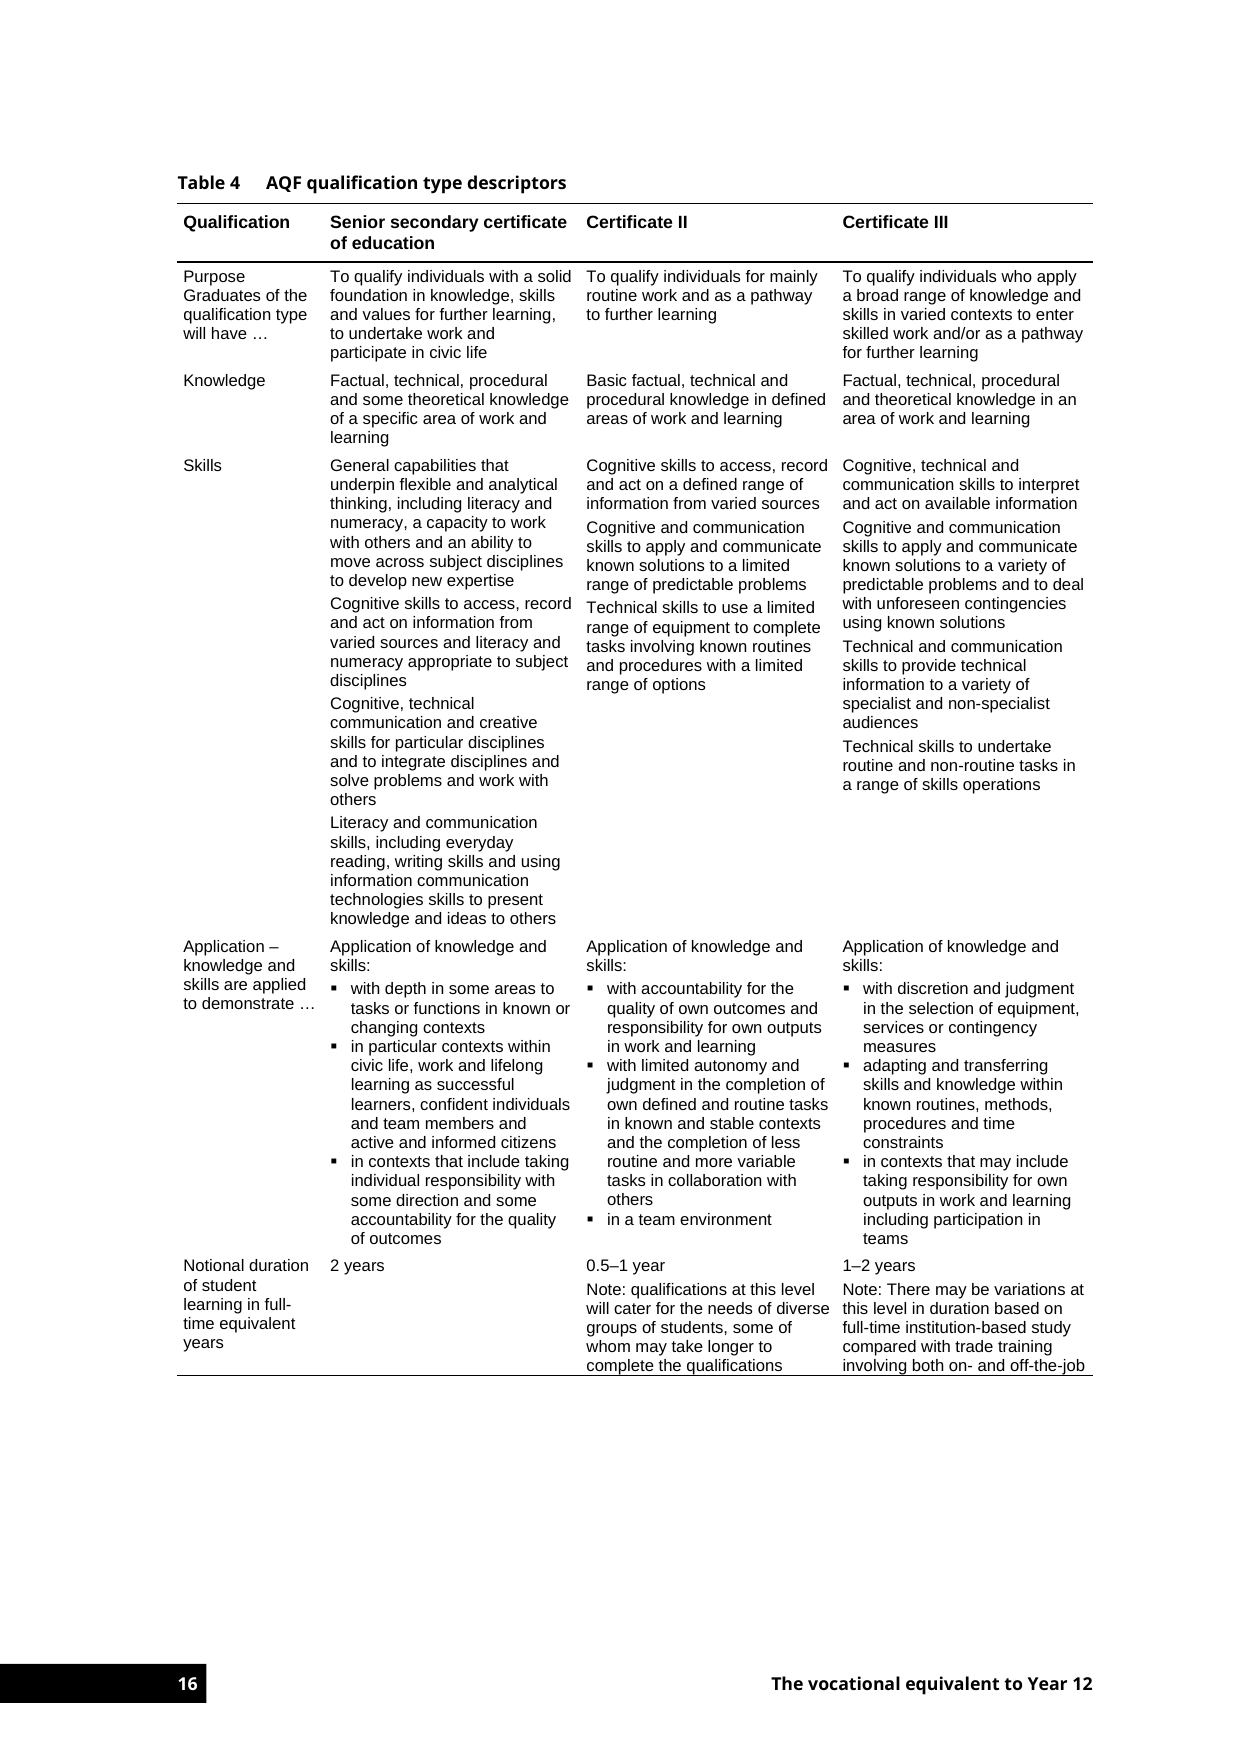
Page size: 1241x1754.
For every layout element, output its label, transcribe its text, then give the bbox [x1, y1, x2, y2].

table_cell Notional duration of student learning in full-time equivalent years [177, 1252, 324, 1375]
table_cell Cognitive, technical and communication skills to interpret and act on available information Cognitive and communication skills to apply and communicate known solutions to a variety of predictable problems and to deal with unforeseen contingencies using known solutions Technical and communication skills to provide technical information to a variety of specialist and non-specialist audiences Technical skills to undertake routine and non-routine tasks in a range of skills operations [836, 452, 1093, 932]
table_cell Factual, technical, procedural and some theoretical knowledge of a specific area of work and learning [324, 367, 580, 452]
table_cell Application of knowledge and skills: with depth in some areas to tasks or functions in known or changing contexts in particular contexts within civic life, work and lifelong learning as successful learners, confident individuals and team members and active and informed citizens in contexts that include taking individual responsibility with some direction and some accountability for the quality of outcomes [324, 933, 580, 1252]
table_cell To qualify individuals who apply a broad range of knowledge and skills in varied contexts to enter skilled work and/or as a pathway for further learning [836, 263, 1093, 367]
table_header Certificate II [580, 204, 836, 261]
table_cell Application of knowledge and skills: with accountability for the quality of own outcomes and responsibility for own outputs in work and learning with limited autonomy and judgment in the completion of own defined and routine tasks in known and stable contexts and the completion of less routine and more variable tasks in collaboration with others in a team environment [580, 933, 836, 1252]
table_header Certificate III [836, 204, 1093, 261]
table_cell Basic factual, technical and procedural knowledge in defined areas of work and learning [580, 367, 836, 452]
table_header Qualification [177, 204, 324, 261]
table_header Senior secondary certificate of education [324, 204, 580, 261]
title Table 4 AQF qualification type descriptors [177, 170, 1092, 194]
table_cell Application – knowledge and skills are applied to demonstrate … [177, 933, 324, 1252]
table_cell Knowledge [177, 367, 324, 452]
table_cell Application of knowledge and skills: with discretion and judgment in the selection of equipment, services or contingency measures adapting and transferring skills and knowledge within known routines, methods, procedures and time constraints in contexts that may include taking responsibility for own outputs in work and learning including participation in teams [836, 933, 1093, 1252]
table_cell To qualify individuals for mainly routine work and as a pathway to further learning [580, 263, 836, 367]
table_cell To qualify individuals with a solid foundation in knowledge, skills and values for further learning, to undertake work and participate in civic life [324, 263, 580, 367]
table_cell Factual, technical, procedural and theoretical knowledge in an area of work and learning [836, 367, 1093, 452]
table_cell Cognitive skills to access, record and act on a defined range of information from varied sources Cognitive and communication skills to apply and communicate known solutions to a limited range of predictable problems Technical skills to use a limited range of equipment to complete tasks involving known routines and procedures with a limited range of options [580, 452, 836, 932]
table_cell General capabilities that underpin flexible and analytical thinking, including literacy and numeracy, a capacity to work with others and an ability to move across subject disciplines to develop new expertise Cognitive skills to access, record and act on information from varied sources and literacy and numeracy appropriate to subject disciplines Cognitive, technical communication and creative skills for particular disciplines and to integrate disciplines and solve problems and work with others Literacy and communication skills, including everyday reading, writing skills and using information communication technologies skills to present knowledge and ideas to others [324, 452, 580, 932]
table_cell Purpose Graduates of the qualification type will have … [177, 263, 324, 367]
table_cell 2 years [324, 1252, 580, 1375]
table_cell Skills [177, 452, 324, 932]
